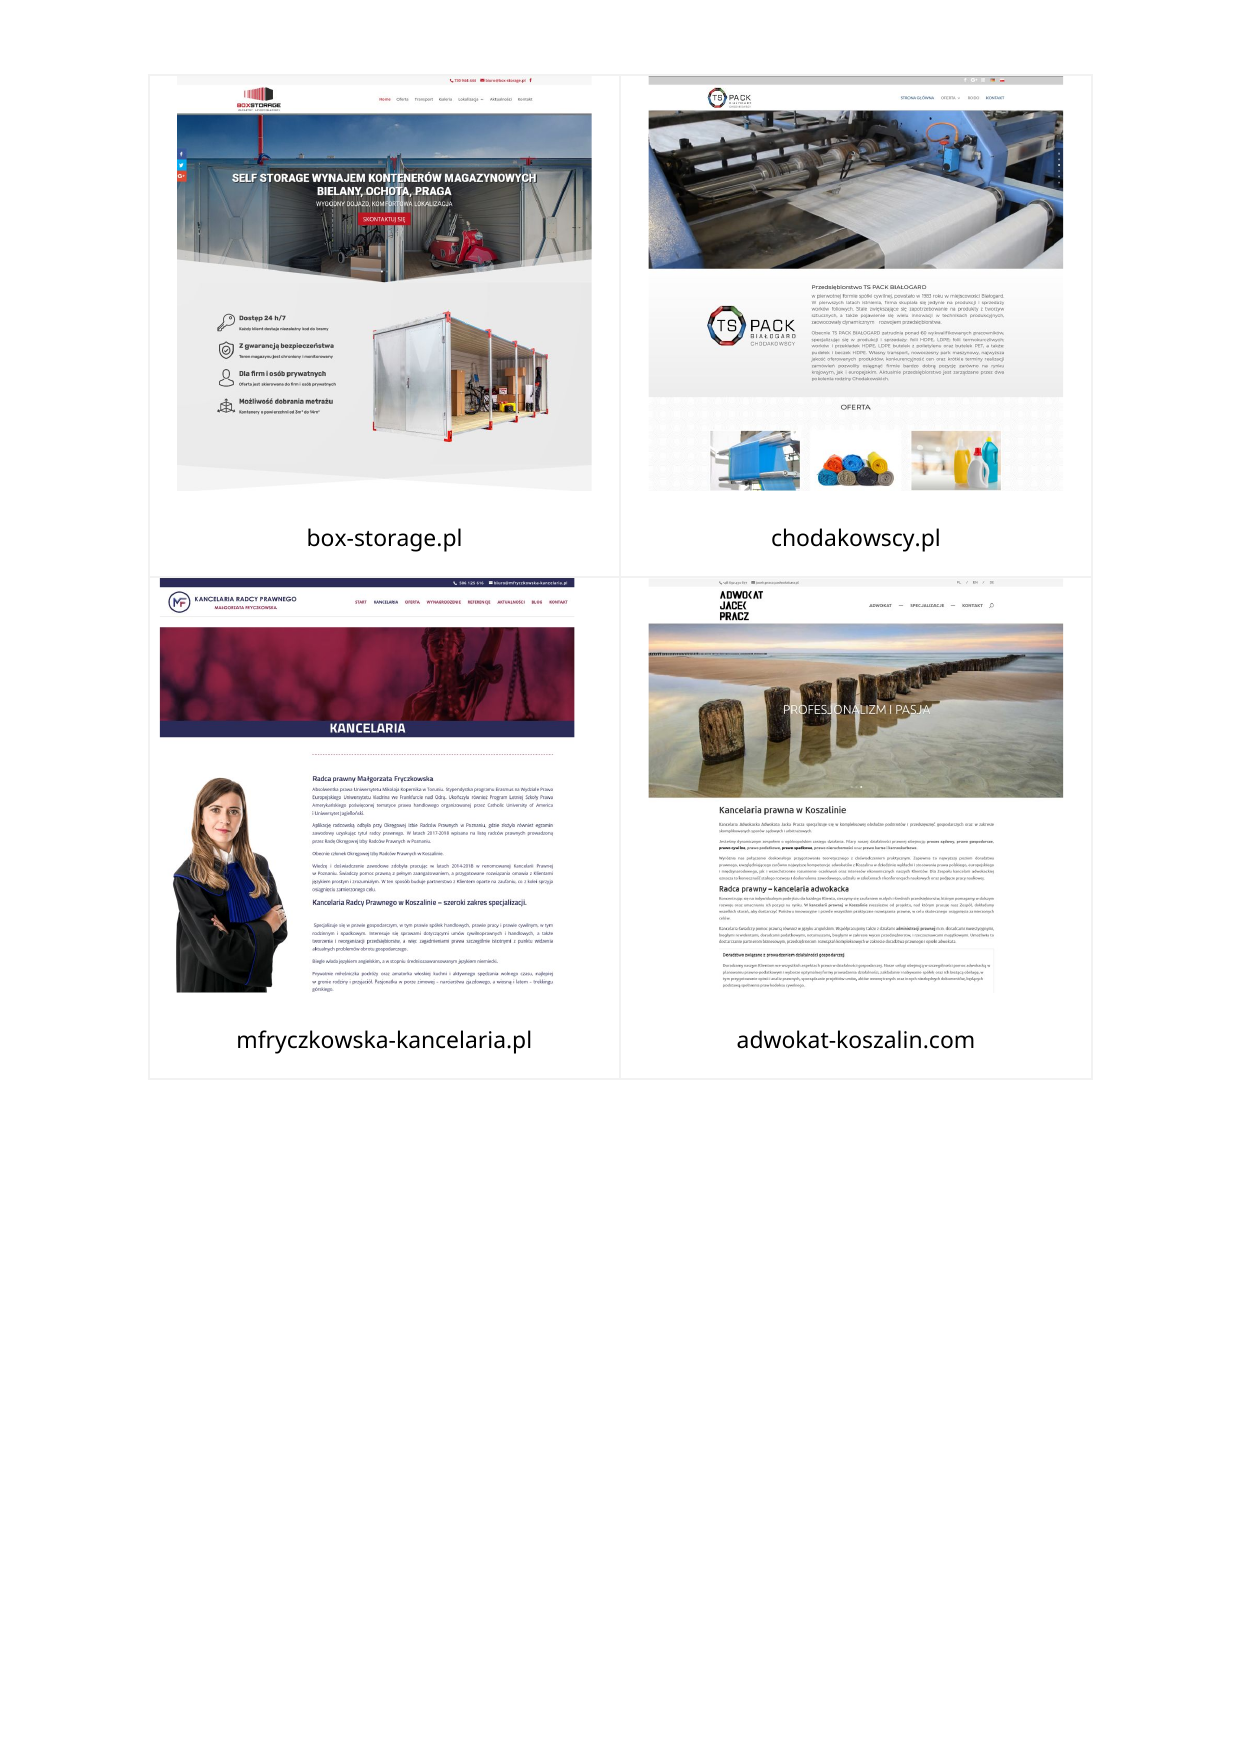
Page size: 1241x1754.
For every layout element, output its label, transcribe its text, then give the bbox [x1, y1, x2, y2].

table_cell adwokat-koszalin.com [621, 578, 1091, 1078]
picture [648, 76, 1064, 491]
picture [159, 578, 575, 993]
table_cell box-storage.pl [150, 76, 619, 576]
table_cell chodakowscy.pl [621, 76, 1091, 576]
table_cell mfryczkowska-kancelaria.pl [150, 578, 619, 1078]
picture [648, 578, 1064, 993]
picture [177, 76, 592, 491]
